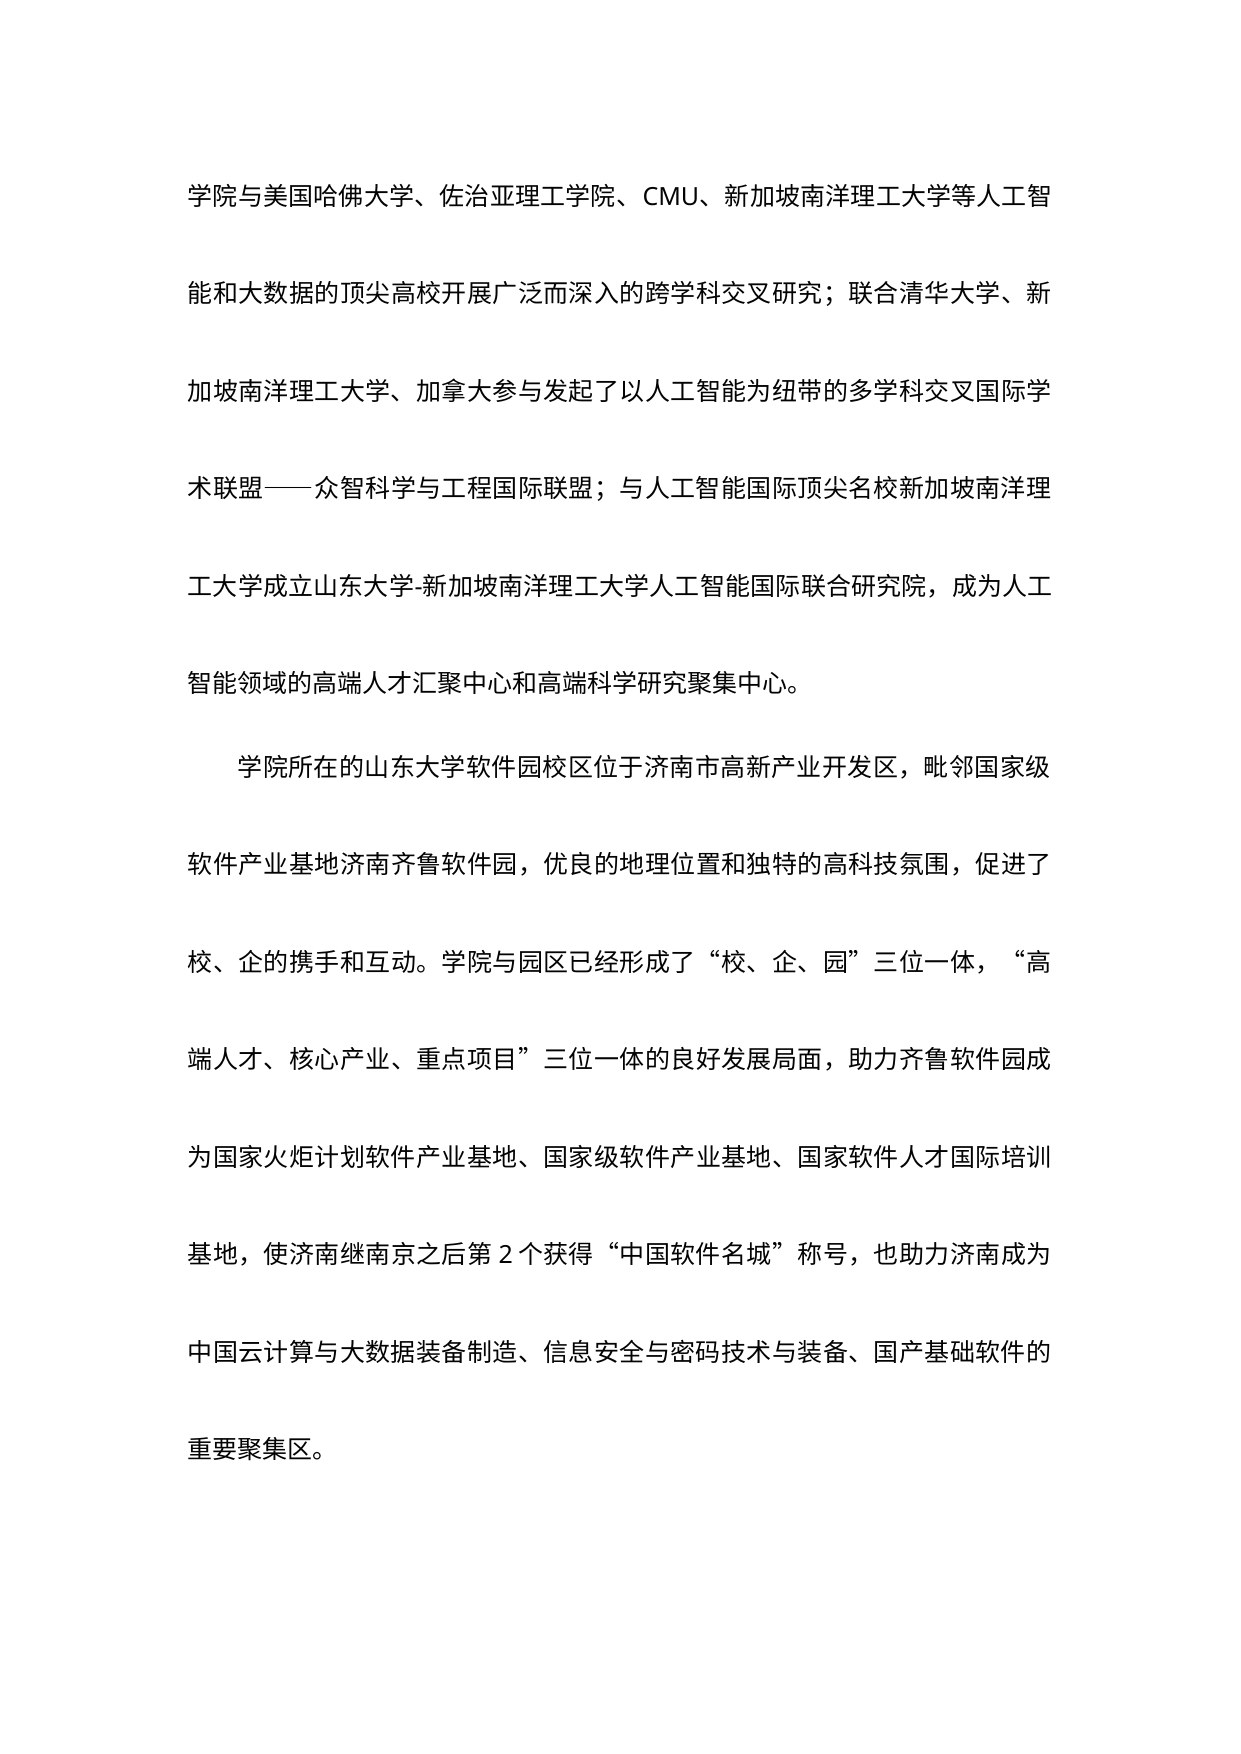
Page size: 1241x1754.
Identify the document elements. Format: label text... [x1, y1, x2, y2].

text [187, 162, 1053, 714]
text 学院所在的山东大学软件园校区位于济南市高新产业开发区，毗邻国家级软件产业基地济南齐鲁软件园，优良的地理位置和独特的高科技氛围，促进了校、企的携手和互动。学院与园区已经形成了“校、企、园”三位一体，“高端人才、核心产业、重点项目”三位一体的良好发展局面，助力齐鲁软件园成为国家火炬计划软件产业基地、国家级软件产业基地、国家软件人才国际培训基地，使济南继南京之后第2个获得“中国软件名城”称号，也助力济南成为中国云计算与大数据装备制造、信息安全与密码技术与装备、国产基础软件的重要聚集区。 [187, 733, 1053, 1480]
